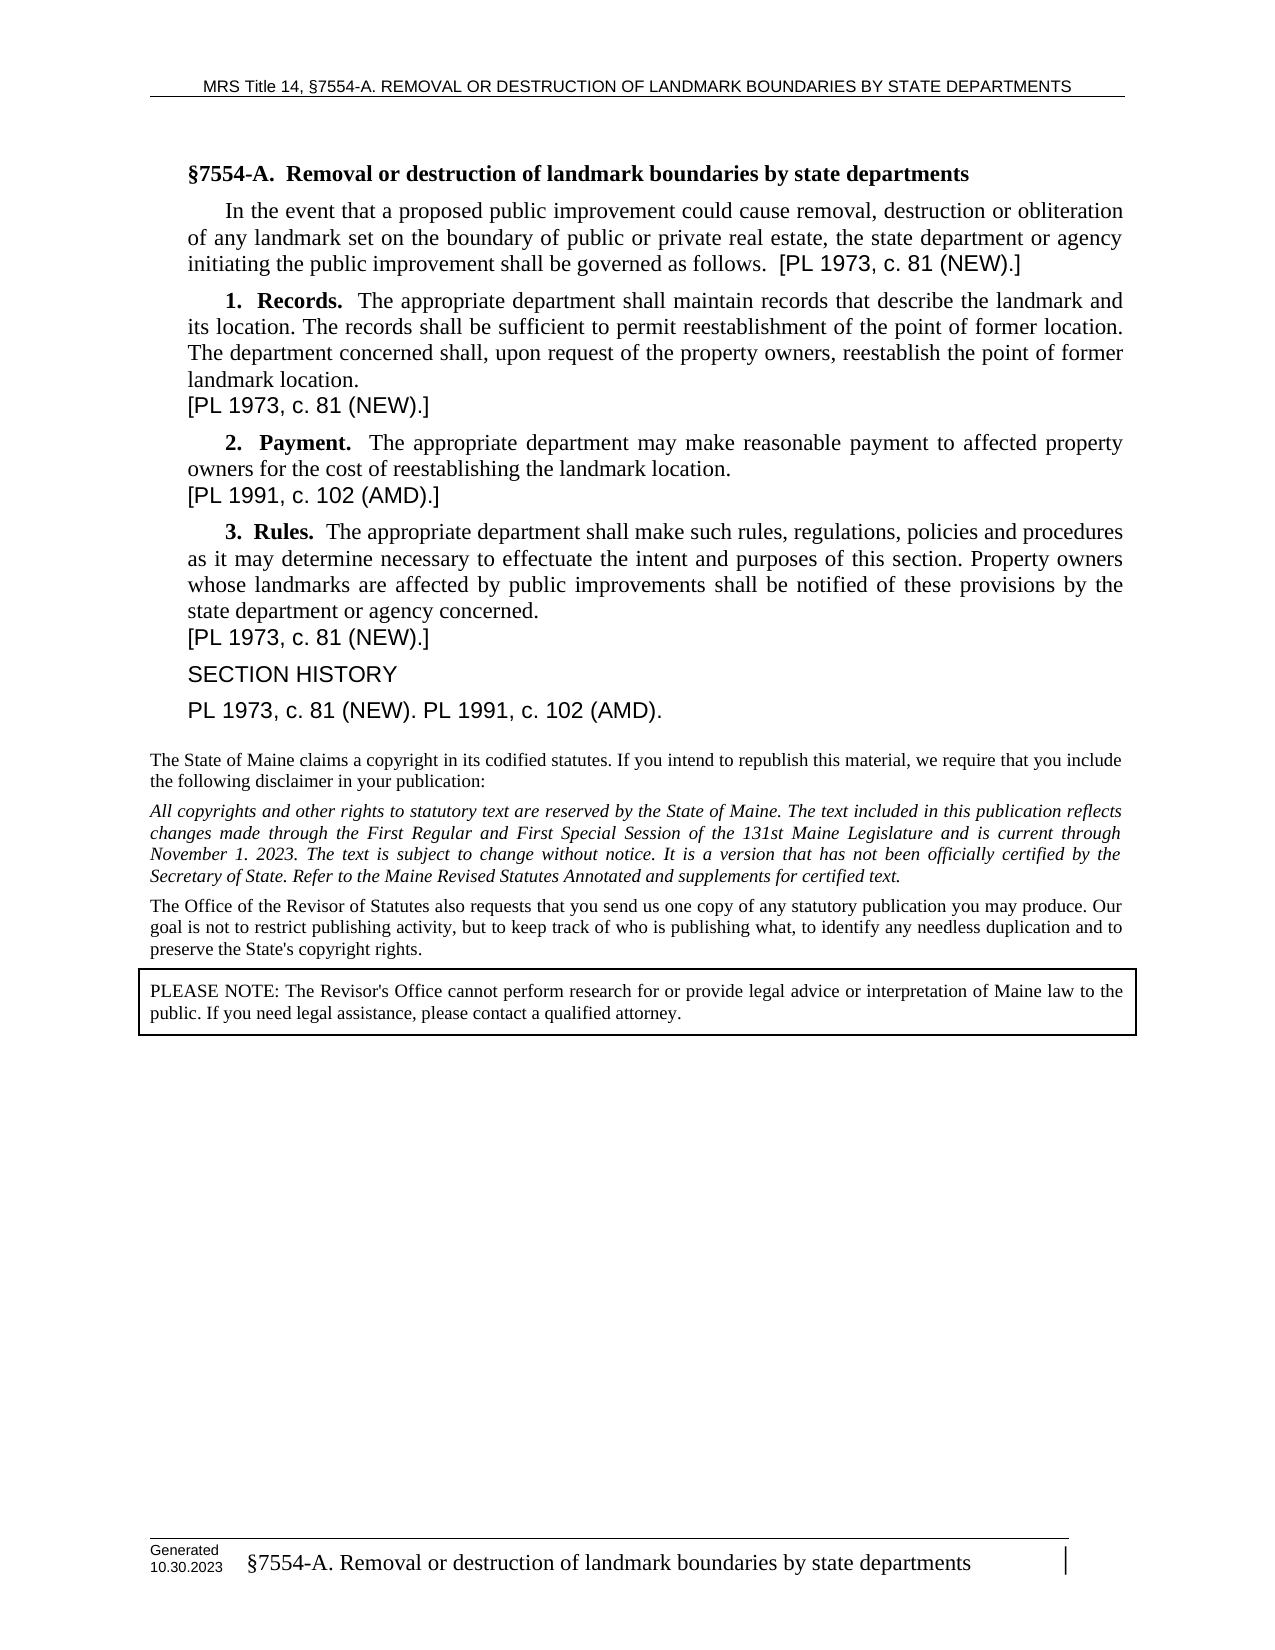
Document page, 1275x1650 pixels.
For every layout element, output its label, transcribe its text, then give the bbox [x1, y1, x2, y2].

text PLEASE NOTE: The Revisor's Office cannot perform research for or provide legal advice or interpretation of Maine law to the public. If you need legal assistance, please contact a qualified attorney. [140, 970, 1135, 1034]
text [PL 1973, c. 81 (NEW).] [187, 624, 1125, 650]
text In the event that a proposed public improvement could cause removal, destruction or obliteration of any landmark set on the boundary of public or private real estate, the state department or agency initiating the public improvement shall be governed as follows. [PL 1973, c. 81 (NEW).] [187, 197, 1125, 276]
text The State of Maine claims a copyright in its codified statutes. If you intend to republish this material, we require that you include the following disclaimer in your publication: [150, 749, 1125, 792]
text [PL 1973, c. 81 (NEW).] [187, 392, 1125, 418]
text §7554-A. Removal or destruction of landmark boundaries by state departments [187, 160, 1125, 187]
text All copyrights and other rights to statutory text are reserved by the State of Maine. The text included in this publication reflects changes made through the First Regular and First Special Session of the 131st Maine Legislature and is current through November 1. 2023 . The text is subject to change without notice. It is a version that has not been officially certified by the Secretary of State. Refer to the Maine Revised Statutes Annotated and supplements for certified text. [150, 800, 1125, 886]
text The Office of the Revisor of Statutes also requests that you send us one copy of any statutory publication you may produce. Our goal is not to restrict publishing activity, but to keep track of who is publishing what, to identify any needless duplication and to preserve the State's copyright rights. [150, 895, 1125, 959]
text 1. Records. The appropriate department shall maintain records that describe the landmark and its location. The records shall be sufficient to permit reestablishment of the point of former location. The department concerned shall, upon request of the property owners, reestablish the point of former landmark location. [187, 287, 1125, 392]
text 3. Rules. The appropriate department shall make such rules, regulations, policies and procedures as it may determine necessary to effectuate the intent and purposes of this section. Property owners whose landmarks are affected by public improvements shall be notified of these provisions by the state department or agency concerned. [187, 518, 1125, 624]
text 2. Payment. The appropriate department may make reasonable payment to affected property owners for the cost of reestablishing the landmark location. [187, 429, 1125, 482]
text SECTION HISTORY [187, 661, 1125, 687]
text PL 1973, c. 81 (NEW). PL 1991, c. 102 (AMD). [187, 697, 1125, 724]
text [PL 1991, c. 102 (AMD).] [187, 482, 1125, 508]
